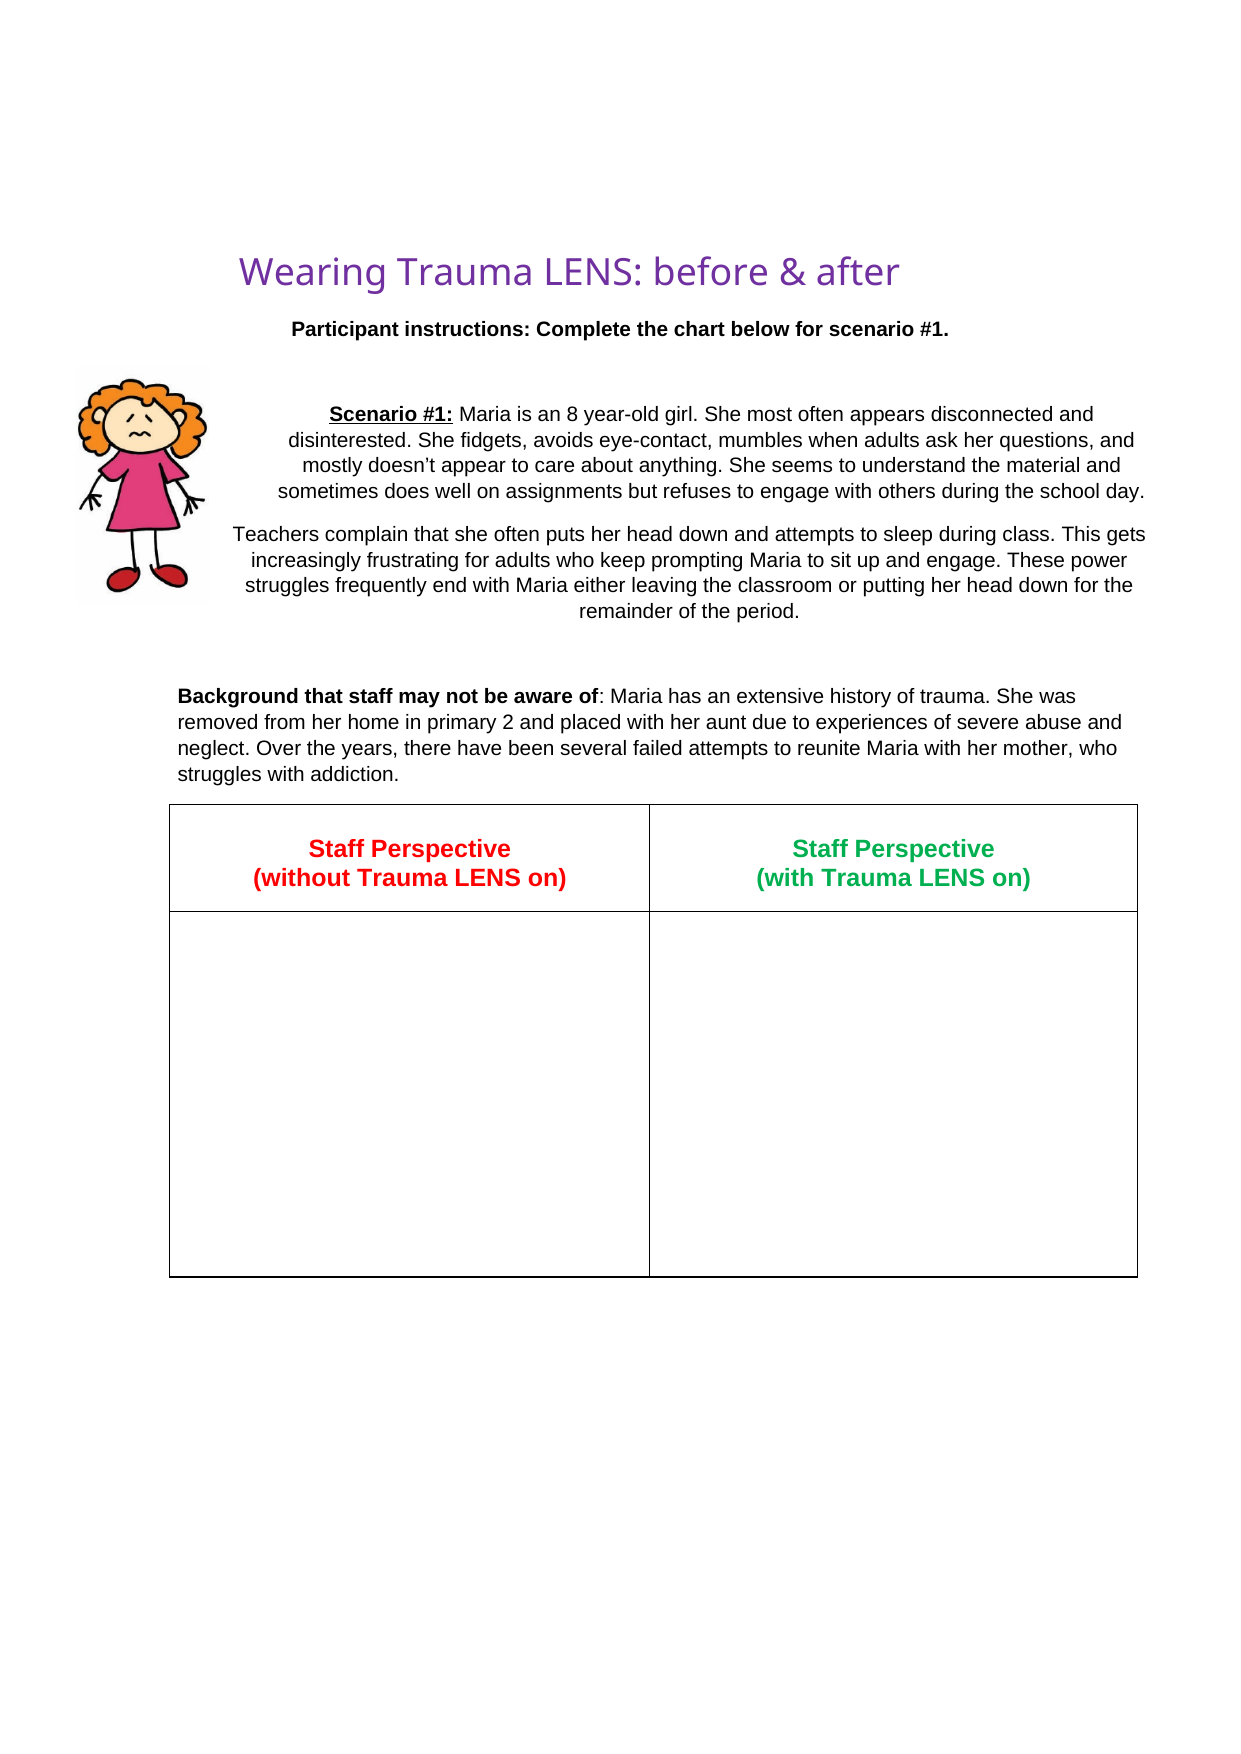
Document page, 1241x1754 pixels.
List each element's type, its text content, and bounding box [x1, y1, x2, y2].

table_cell [650, 912, 1137, 1276]
table_header Staff Perspective (without Trauma LENS on) [170, 805, 649, 911]
text Scenario #1: Maria is an 8 year-old girl. She most often appears disconnected and disinterested. She fidgets, avoids eye-contact, mumbles when adults ask her questions, and mostly doesn’t appear to care about anything. She seems to understand the material and sometimes does well on assignments but refuses to engage with others during the school day. [209, 402, 1152, 503]
text Teachers complain that she often puts her head down and attempts to sleep during class. This gets increasingly frustrating for adults who keep prompting Maria to sit up and engage. These power struggles frequently end with Maria either leaving the classroom or putting her head down for the remainder of the period. [89, 522, 1152, 623]
text Wearing Trauma LENS: before & after [164, 245, 1152, 296]
table_cell [170, 912, 649, 1276]
picture [74, 366, 209, 604]
text Background that staff may not be aware of: Maria has an extensive history of trauma. She was removed from her home in primary 2 and placed with her aunt due to experiences of severe abuse and neglect. Over the years, there have been several failed attempts to reunite Maria with her mother, who struggles with addiction. [177, 684, 1152, 786]
text Participant instructions: Complete the chart below for scenario #1. [89, 317, 1152, 341]
table_header Staff Perspective (with Trauma LENS on) [650, 805, 1137, 911]
